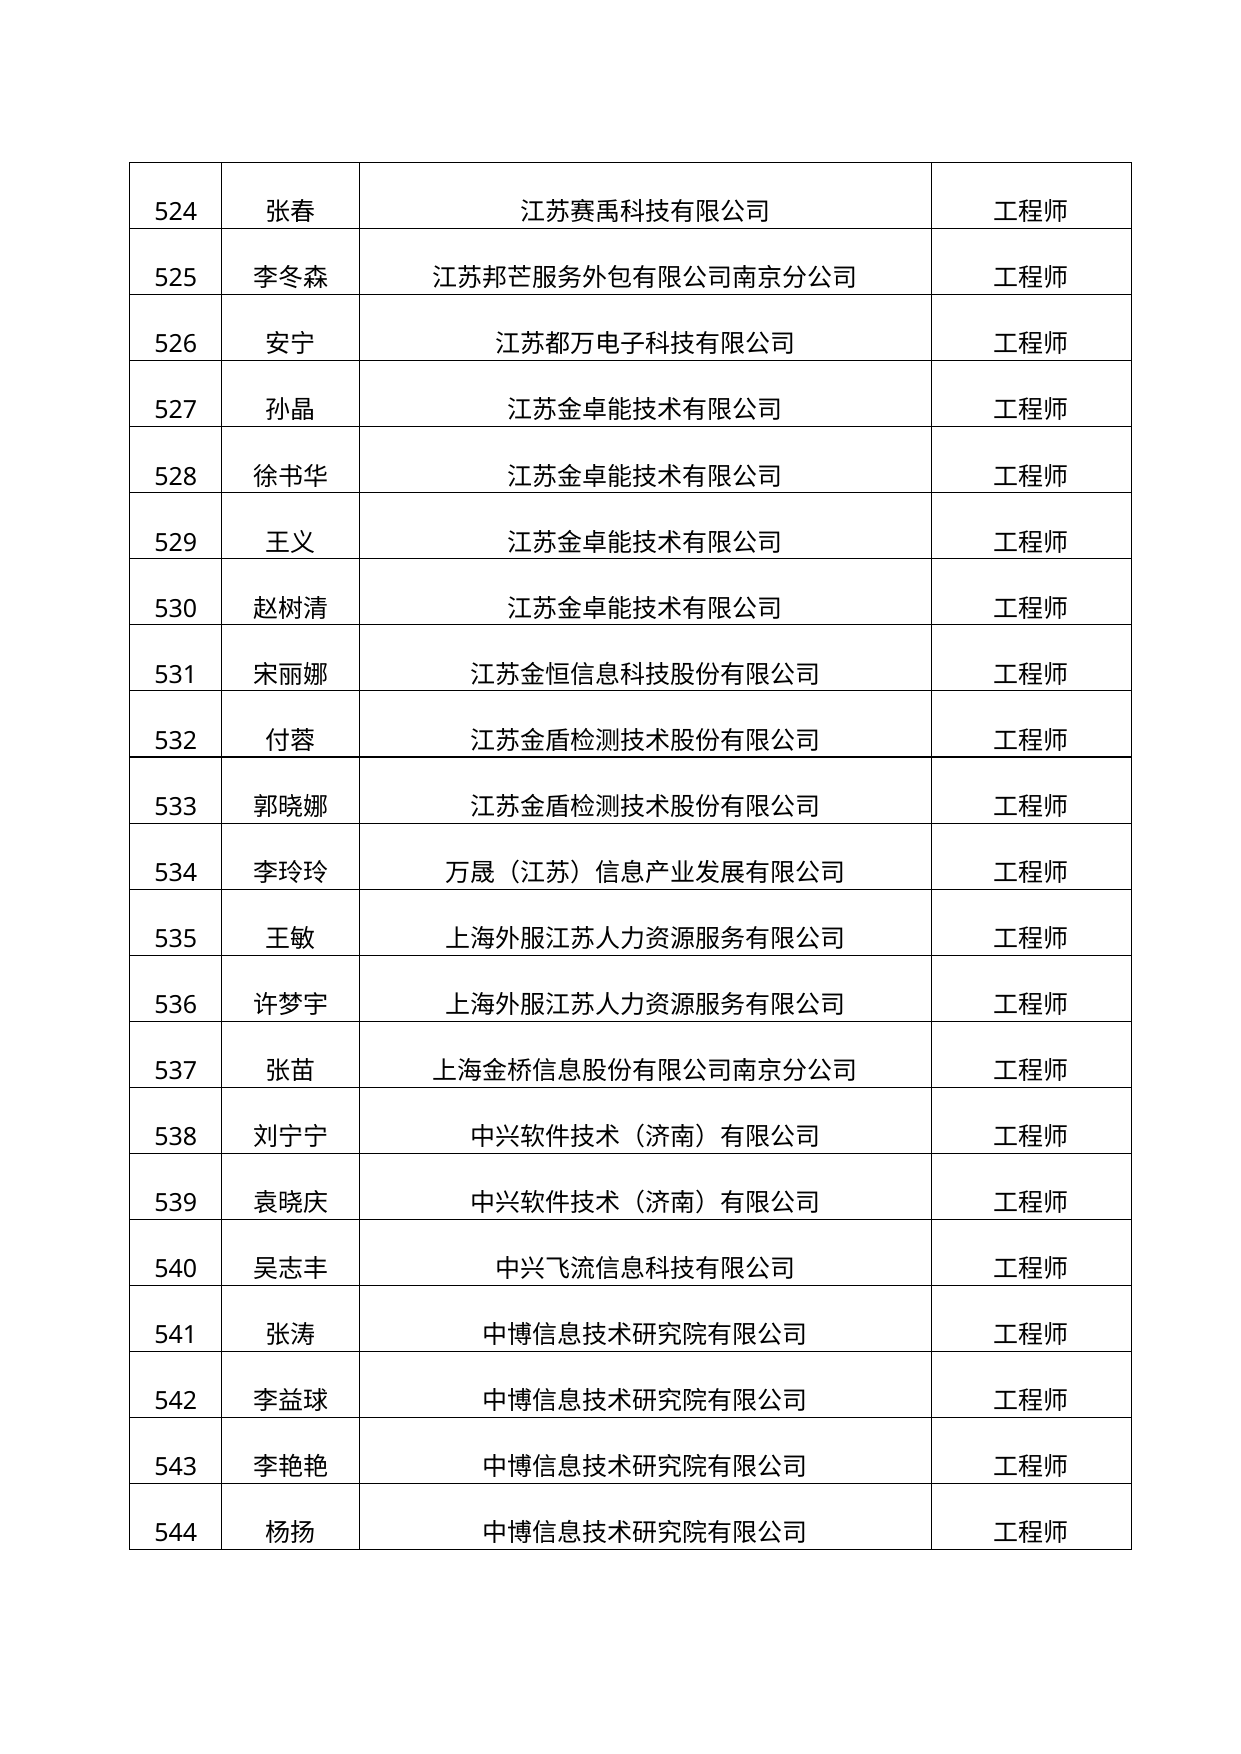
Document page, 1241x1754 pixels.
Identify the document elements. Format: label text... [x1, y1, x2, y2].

table_cell 工程师 [932, 1484, 1131, 1549]
table_cell 江苏金盾检测技术股份有限公司 [360, 758, 931, 822]
table_cell 工程师 [932, 559, 1131, 624]
table_cell 工程师 [932, 625, 1131, 690]
table_cell 530 [130, 559, 221, 624]
table_cell 中博信息技术研究院有限公司 [360, 1286, 931, 1351]
table_cell 527 [130, 361, 221, 426]
table_cell 534 [130, 824, 221, 888]
table_cell 郭晓娜 [222, 758, 359, 822]
table_cell 李益球 [222, 1352, 359, 1417]
table_cell 535 [130, 890, 221, 954]
table_cell 中兴飞流信息科技有限公司 [360, 1220, 931, 1285]
table_cell 李冬森 [222, 229, 359, 294]
table_cell 532 [130, 691, 221, 756]
table_cell 538 [130, 1088, 221, 1153]
table_cell 工程师 [932, 956, 1131, 1021]
table_cell 吴志丰 [222, 1220, 359, 1285]
table_cell 江苏金卓能技术有限公司 [360, 559, 931, 624]
table_cell 中博信息技术研究院有限公司 [360, 1484, 931, 1549]
table_cell 工程师 [932, 1088, 1131, 1153]
table_cell 江苏金卓能技术有限公司 [360, 493, 931, 558]
table_cell 工程师 [932, 493, 1131, 558]
table_cell 宋丽娜 [222, 625, 359, 690]
table_cell 工程师 [932, 1286, 1131, 1351]
table_cell 541 [130, 1286, 221, 1351]
table_cell 刘宁宁 [222, 1088, 359, 1153]
table_cell 张苗 [222, 1022, 359, 1087]
table_cell 543 [130, 1418, 221, 1483]
table_cell 526 [130, 295, 221, 360]
table_cell 张涛 [222, 1286, 359, 1351]
table_cell 工程师 [932, 1352, 1131, 1417]
table_cell 542 [130, 1352, 221, 1417]
table_cell 江苏邦芒服务外包有限公司南京分公司 [360, 229, 931, 294]
table_cell 许梦宇 [222, 956, 359, 1021]
table_cell 中博信息技术研究院有限公司 [360, 1352, 931, 1417]
table_cell 李艳艳 [222, 1418, 359, 1483]
table_cell 安宁 [222, 295, 359, 360]
table_cell 529 [130, 493, 221, 558]
table_cell 中博信息技术研究院有限公司 [360, 1418, 931, 1483]
table_cell 江苏赛禹科技有限公司 [360, 163, 931, 228]
table_cell 531 [130, 625, 221, 690]
table_cell 536 [130, 956, 221, 1021]
table_cell 537 [130, 1022, 221, 1087]
table_cell 工程师 [932, 1418, 1131, 1483]
table_cell 525 [130, 229, 221, 294]
table_cell 袁晓庆 [222, 1154, 359, 1219]
table_cell 徐书华 [222, 427, 359, 492]
table_cell 工程师 [932, 427, 1131, 492]
table_cell 524 [130, 163, 221, 228]
table_cell 王敏 [222, 890, 359, 954]
table_cell 江苏金盾检测技术股份有限公司 [360, 691, 931, 756]
table_cell 539 [130, 1154, 221, 1219]
table_cell 工程师 [932, 1022, 1131, 1087]
table_cell 江苏金恒信息科技股份有限公司 [360, 625, 931, 690]
table_cell 528 [130, 427, 221, 492]
table_cell 工程师 [932, 1154, 1131, 1219]
table_cell 工程师 [932, 229, 1131, 294]
table_cell 中兴软件技术（济南）有限公司 [360, 1088, 931, 1153]
table_cell 工程师 [932, 691, 1131, 756]
table_cell 533 [130, 758, 221, 822]
table_cell 中兴软件技术（济南）有限公司 [360, 1154, 931, 1219]
table_cell 工程师 [932, 163, 1131, 228]
table_cell 江苏都万电子科技有限公司 [360, 295, 931, 360]
table_cell 孙晶 [222, 361, 359, 426]
table_cell 李玲玲 [222, 824, 359, 888]
table_cell 工程师 [932, 824, 1131, 888]
table_cell 工程师 [932, 361, 1131, 426]
table_cell 张春 [222, 163, 359, 228]
table_cell 工程师 [932, 758, 1131, 822]
table_cell 工程师 [932, 295, 1131, 360]
table_cell 万晟（江苏）信息产业发展有限公司 [360, 824, 931, 888]
table_cell 杨扬 [222, 1484, 359, 1549]
table_cell 上海金桥信息股份有限公司南京分公司 [360, 1022, 931, 1087]
table_cell 工程师 [932, 1220, 1131, 1285]
table_cell 540 [130, 1220, 221, 1285]
table_cell 上海外服江苏人力资源服务有限公司 [360, 956, 931, 1021]
table_cell 江苏金卓能技术有限公司 [360, 361, 931, 426]
table_cell 江苏金卓能技术有限公司 [360, 427, 931, 492]
table_cell 上海外服江苏人力资源服务有限公司 [360, 890, 931, 954]
table_cell 赵树清 [222, 559, 359, 624]
table_cell 工程师 [932, 890, 1131, 954]
table_cell 王义 [222, 493, 359, 558]
table_cell 544 [130, 1484, 221, 1549]
table_cell 付蓉 [222, 691, 359, 756]
